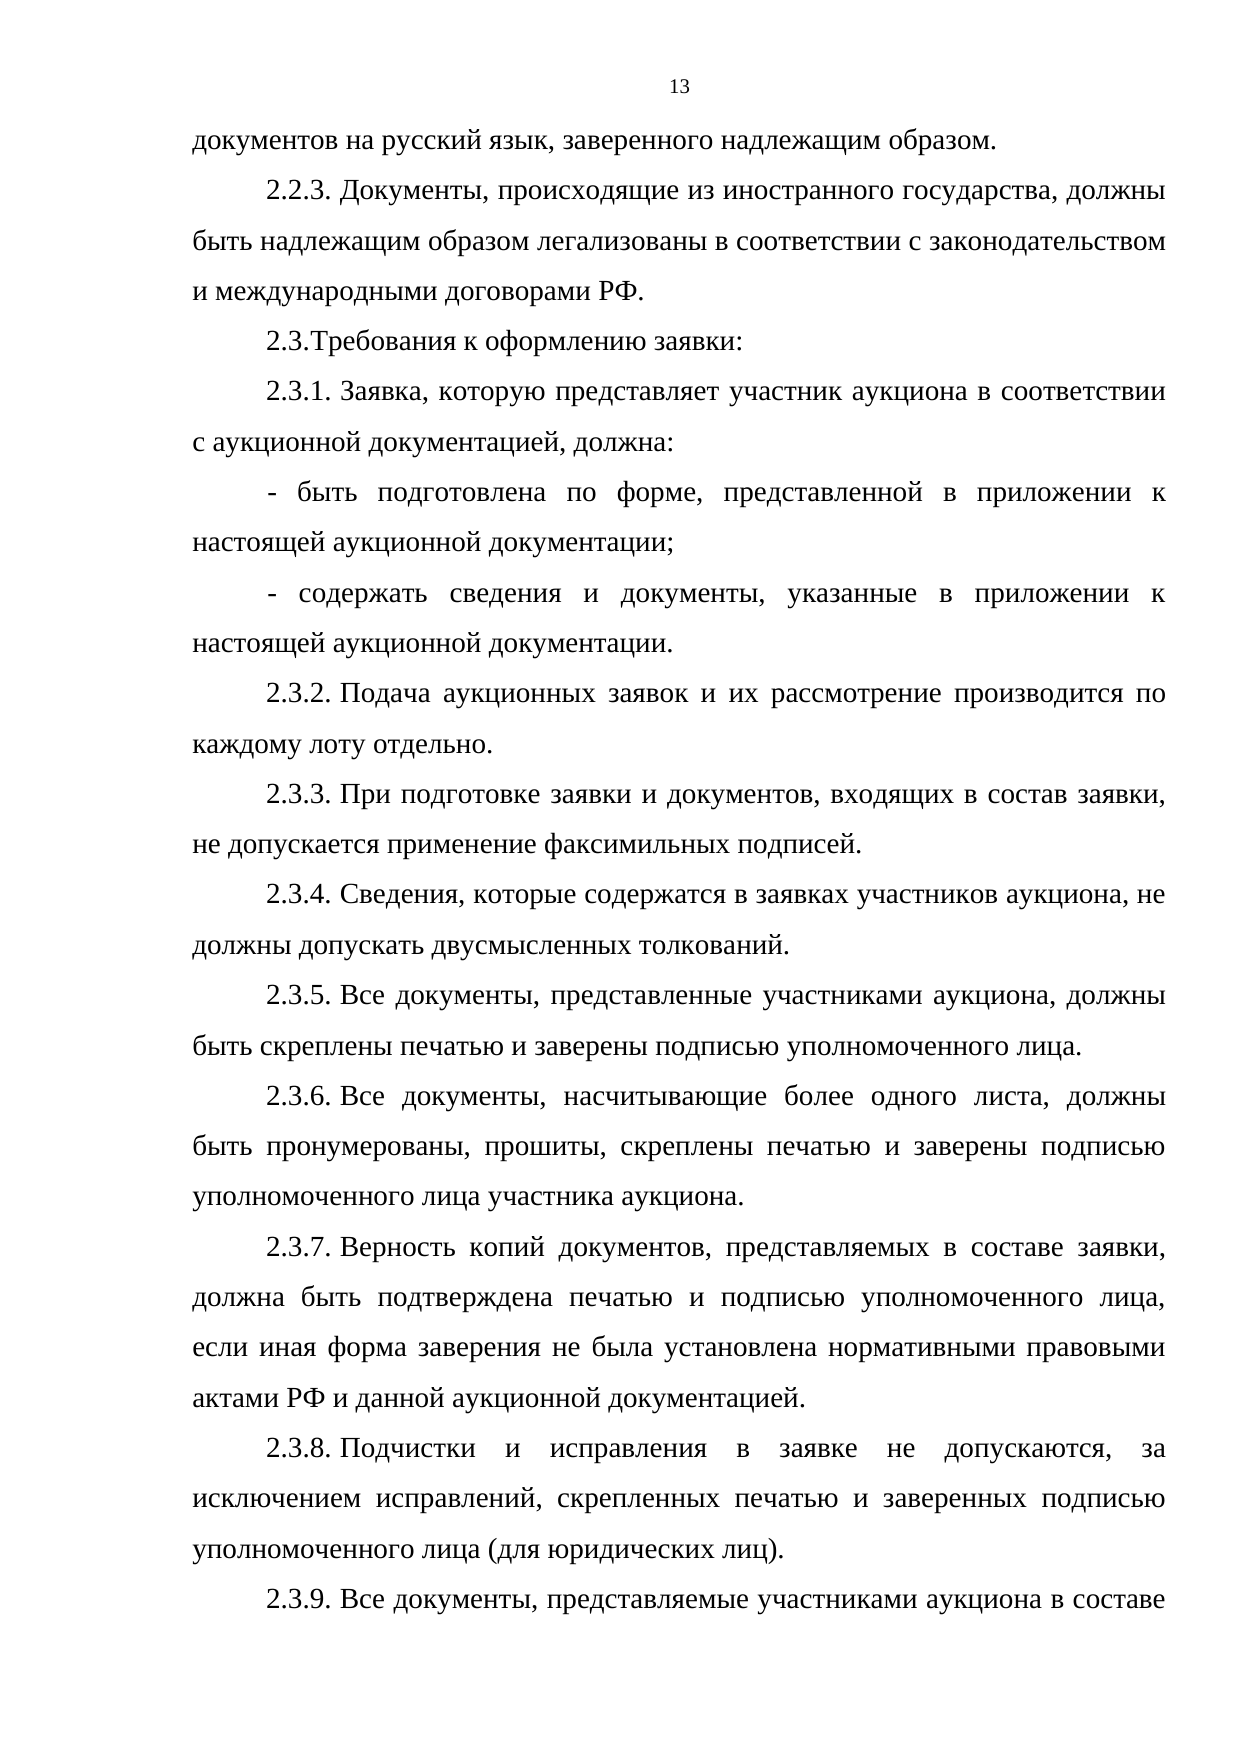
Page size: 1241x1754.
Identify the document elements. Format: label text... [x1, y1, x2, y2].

text - содержать сведения и документы, указанные в приложении к настоящей аукционной документации. [192, 575, 1167, 659]
list При подготовке заявки и документов, входящих в состав заявки, не допускается применение факсимильных подписей. [192, 776, 1167, 860]
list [192, 122, 1167, 156]
text - быть подготовлена по форме, представленной в приложении к настоящей аукционной документации; [192, 474, 1167, 558]
list Все документы, представленные участниками аукциона, должны быть скреплены печатью и заверены подписью уполномоченного лица. [192, 977, 1167, 1061]
list Заявка, которую представляет участник аукциона в соответствии с аукционной документацией, должна: [192, 373, 1167, 457]
list Документы, происходящие из иностранного государства, должны быть надлежащим образом легализованы в соответствии с законодательством и международными договорами РФ. [192, 172, 1167, 306]
list Верность копий документов, представляемых в составе заявки, должна быть подтверждена печатью и подписью уполномоченного лица, если иная форма заверения не была установлена нормативными правовыми актами РФ и данной аукционной документацией. [192, 1229, 1167, 1413]
list Подчистки и исправления в заявке не допускаются, за исключением исправлений, скрепленных печатью и заверенных подписью уполномоченного лица (для юридических лиц). [192, 1430, 1167, 1564]
list Сведения, которые содержатся в заявках участников аукциона, не должны допускать двусмысленных толкований. [192, 877, 1167, 961]
list Требования к оформлению заявки: [192, 323, 1167, 357]
list Подача аукционных заявок и их рассмотрение производится по каждому лоту отдельно. [192, 675, 1167, 759]
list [192, 1581, 1167, 1614]
list Все документы, насчитывающие более одного листа, должны быть пронумерованы, прошиты, скреплены печатью и заверены подписью уполномоченного лица участника аукциона. [192, 1078, 1167, 1212]
